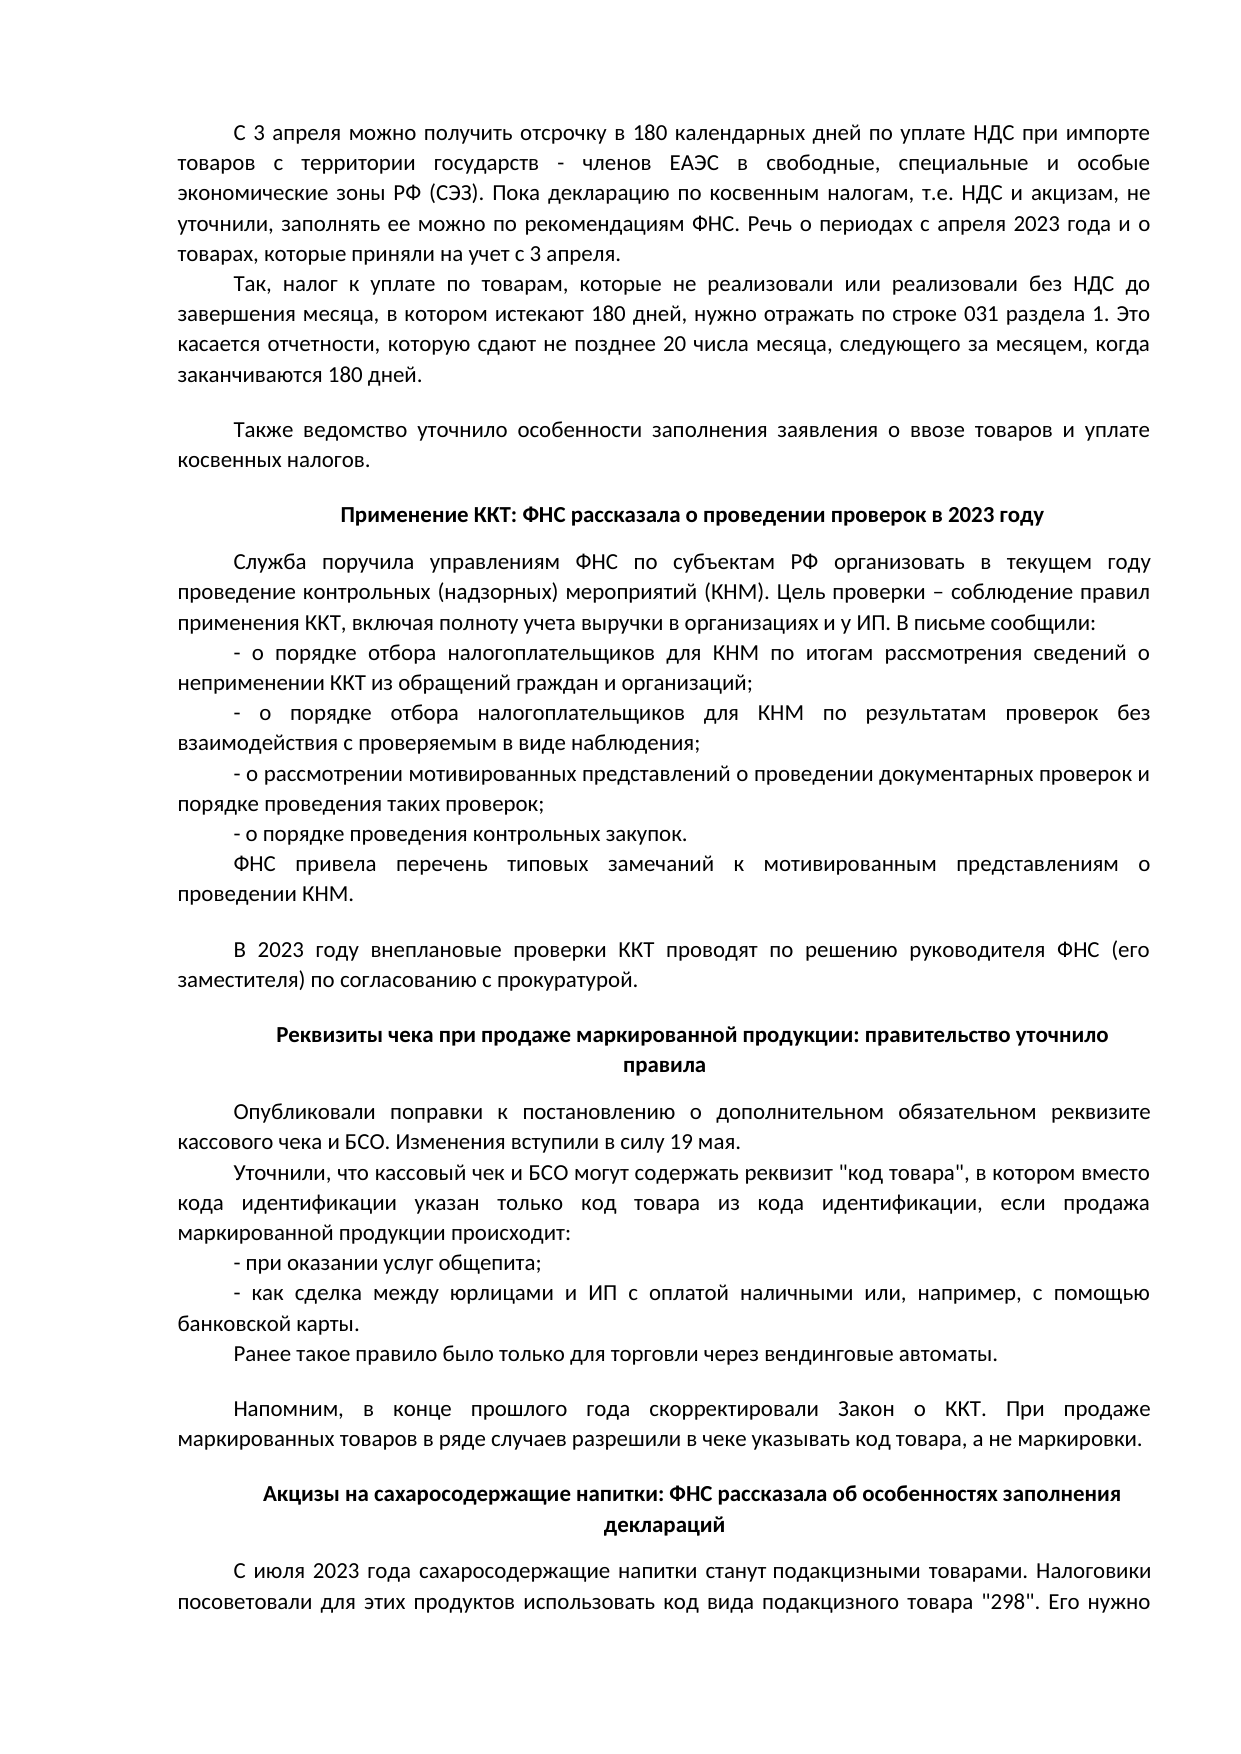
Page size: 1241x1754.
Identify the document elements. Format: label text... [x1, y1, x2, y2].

text Уточнили, что кассовый чек и БСО могут содержать реквизит "код товара", в котором вместо кода идентификации указан только код товара из кода идентификации, если продажа маркированной продукции происходит: [177, 1158, 1152, 1246]
text - о порядке проведения контрольных закупок. [177, 819, 1152, 847]
text - о рассмотрении мотивированных представлений о проведении документарных проверок и порядке проведения таких проверок; [177, 759, 1152, 817]
text Акцизы на сахаросодержащие напитки: ФНС рассказала об особенностях заполнения деклараций [177, 1479, 1152, 1538]
text В 2023 году внеплановые проверки ККТ проводят по решению руководителя ФНС (его заместителя) по согласованию с прокуратурой. [177, 935, 1152, 993]
text - о порядке отбора налогоплательщиков для КНМ по итогам рассмотрения сведений о неприменении ККТ из обращений граждан и организаций; [177, 638, 1152, 696]
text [177, 1557, 1152, 1615]
text Также ведомство уточнило особенности заполнения заявления о ввозе товаров и уплате косвенных налогов. [177, 415, 1152, 473]
text С 3 апреля можно получить отсрочку в 180 календарных дней по уплате НДС при импорте товаров с территории государств - членов ЕАЭС в свободные, специальные и особые экономические зоны РФ (СЭЗ). Пока декларацию по косвенным налогам, т.е. НДС и акцизам, не уточнили, заполнять ее можно по рекомендациям ФНС. Речь о периодах с апреля 2023 года и о товарах, которые приняли на учет с 3 апреля. [177, 118, 1152, 267]
text ФНС привела перечень типовых замечаний к мотивированным представлениям о проведении КНМ. [177, 849, 1152, 908]
text Служба поручила управлениям ФНС по субъектам РФ организовать в текущем году проведение контрольных (надзорных) мероприятий (КНМ). Цель проверки – соблюдение правил применения ККТ, включая полноту учета выручки в организациях и у ИП. В письме сообщили: [177, 547, 1152, 636]
text Так, налог к уплате по товарам, которые не реализовали или реализовали без НДС до завершения месяца, в котором истекают 180 дней, нужно отражать по строке 031 раздела 1. Это касается отчетности, которую сдают не позднее 20 числа месяца, следующего за месяцем, когда заканчиваются 180 дней. [177, 269, 1152, 388]
text - о порядке отбора налогоплательщиков для КНМ по результатам проверок без взаимодействия с проверяемым в виде наблюдения; [177, 698, 1152, 757]
text Опубликовали поправки к постановлению о дополнительном обязательном реквизите кассового чека и БСО. Изменения вступили в силу 19 мая. [177, 1097, 1152, 1156]
text - как сделка между юрлицами и ИП с оплатой наличными или, например, с помощью банковской карты. [177, 1278, 1152, 1337]
text Применение ККТ: ФНС рассказала о проведении проверок в 2023 году [177, 500, 1152, 528]
text - при оказании услуг общепита; [177, 1248, 1152, 1276]
text Напомним, в конце прошлого года скорректировали Закон о ККТ. При продаже маркированных товаров в ряде случаев разрешили в чеке указывать код товара, а не маркировки. [177, 1394, 1152, 1452]
text Ранее такое правило было только для торговли через вендинговые автоматы. [177, 1339, 1152, 1367]
text Реквизиты чека при продаже маркированной продукции: правительство уточнило правила [177, 1020, 1152, 1078]
